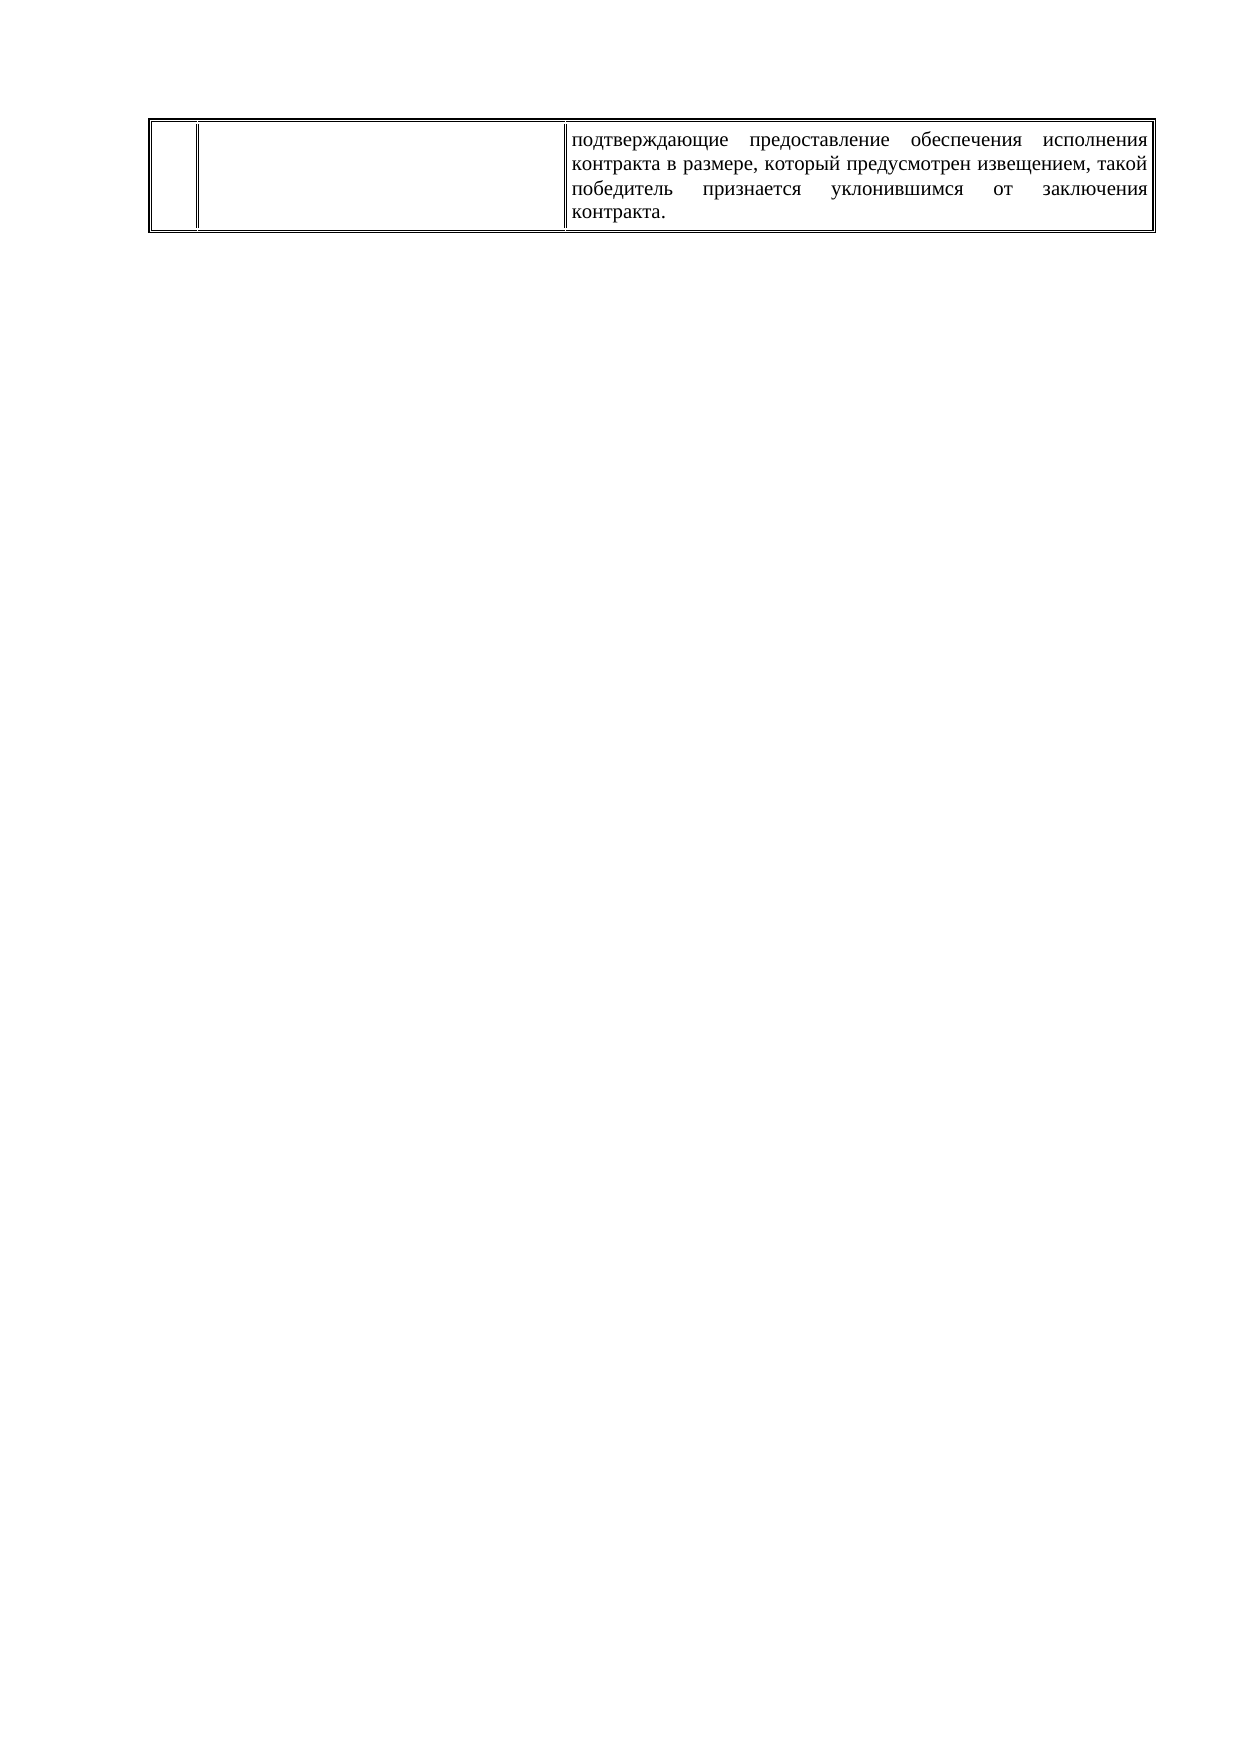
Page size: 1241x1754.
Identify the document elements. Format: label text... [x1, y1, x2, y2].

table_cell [566, 122, 1152, 229]
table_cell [198, 122, 566, 229]
table_cell 43 [152, 122, 198, 229]
